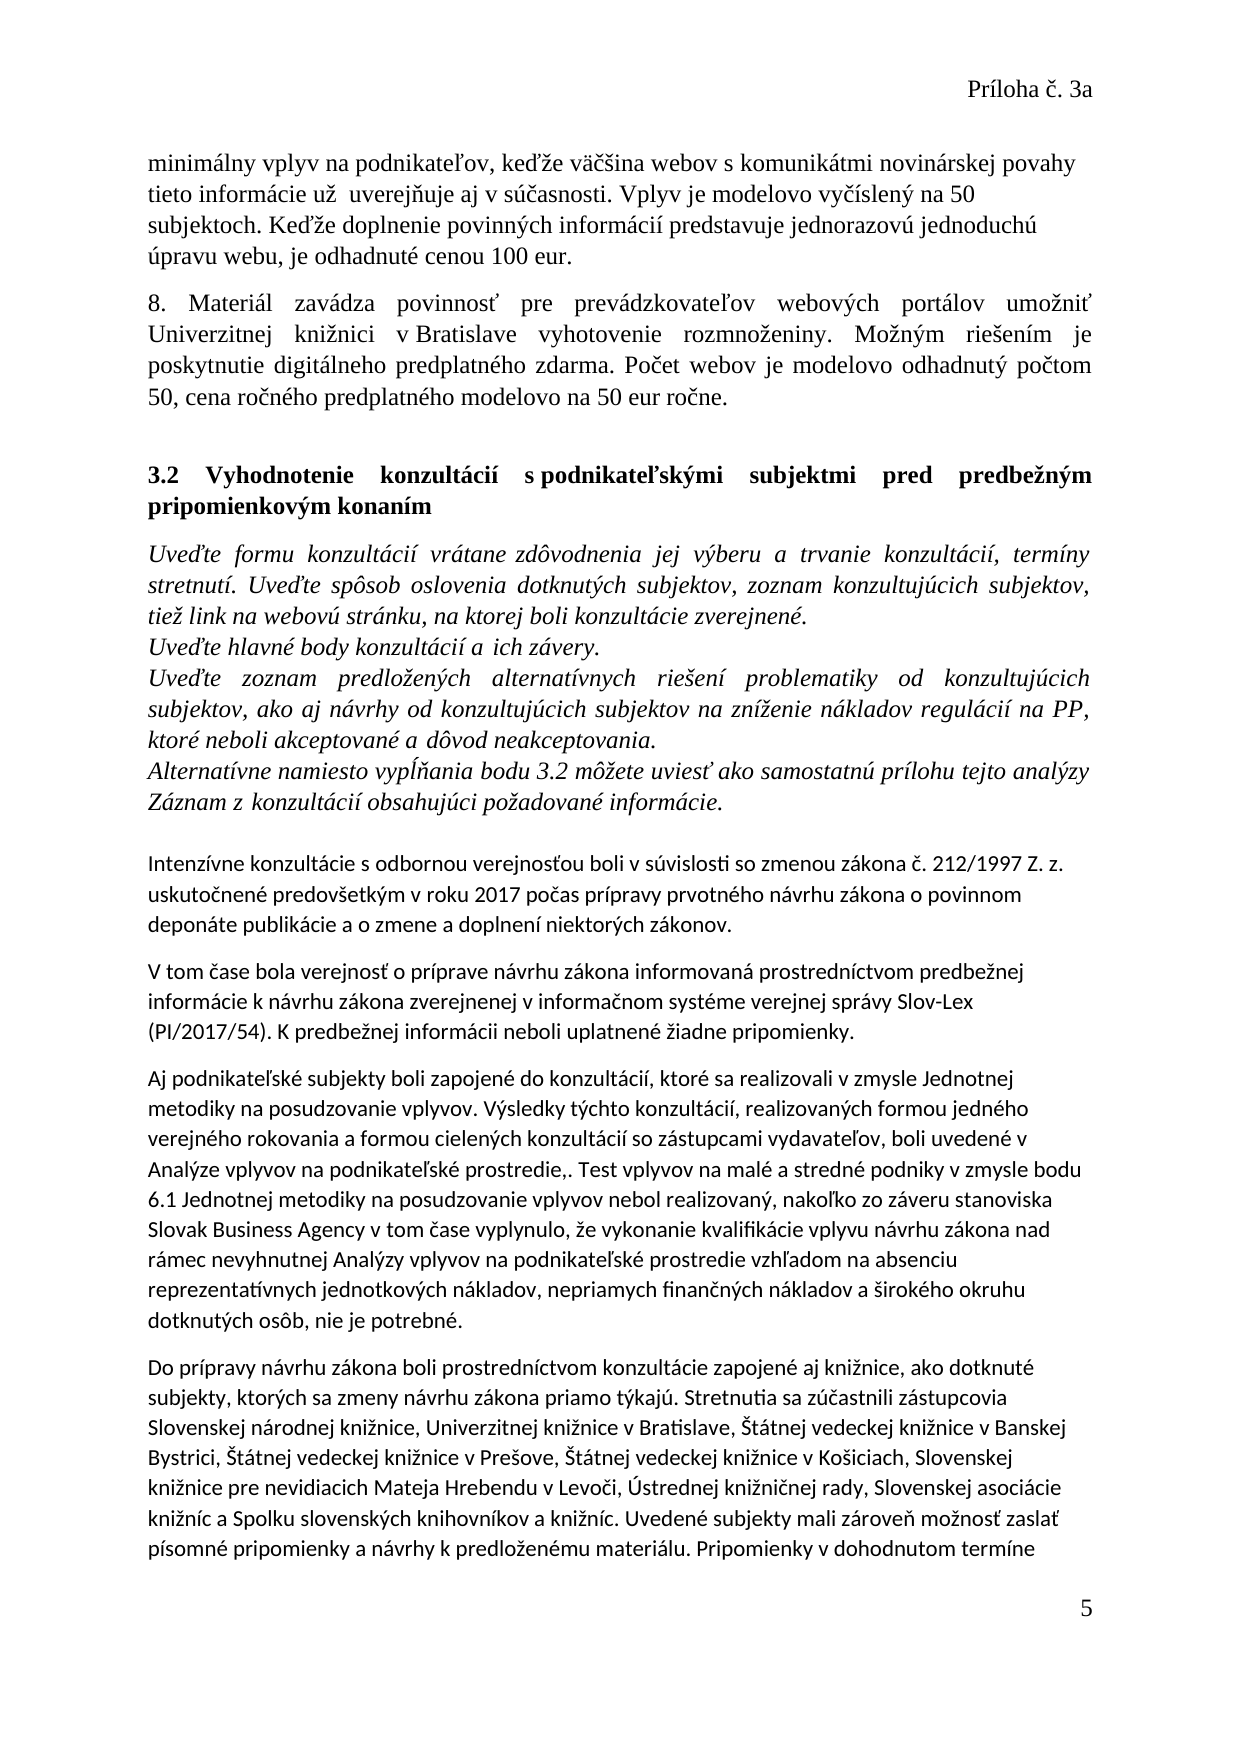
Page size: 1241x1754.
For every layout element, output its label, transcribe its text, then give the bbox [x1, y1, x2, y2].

text Aj podnikateľské subjekty boli zapojené do konzultácií, ktoré sa realizovali v zmysle Jednotnej metodiky na posudzovanie vplyvov. Výsledky týchto konzultácií, realizovaných formou jedného verejného rokovania a formou cielených konzultácií so zástupcami vydavateľov, boli uvedené v Analýze vplyvov na podnikateľské prostredie,. Test vplyvov na malé a stredné podniky v zmysle bodu 6.1 Jednotnej metodiky na posudzovanie vplyvov nebol realizovaný, nakoľko zo záveru stanoviska Slovak Business Agency v tom čase vyplynulo, že vykonanie kvalifikácie vplyvu návrhu zákona nad rámec nevyhnutnej Analýzy vplyvov na podnikateľské prostredie vzhľadom na absenciu reprezentatívnych jednotkových nákladov, nepriamych finančných nákladov a širokého okruhu dotknutých osôb, nie je potrebné. [148, 1064, 1093, 1334]
text V tom čase bola verejnosť o príprave návrhu zákona informovaná prostredníctvom predbežnej informácie k návrhu zákona zverejnenej v informačnom systéme verejnej správy Slov-Lex (PI/2017/54). K predbežnej informácii neboli uplatnené žiadne pripomienky. [148, 957, 1093, 1045]
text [148, 148, 1093, 269]
text Intenzívne konzultácie s odbornou verejnosťou boli v súvislosti so zmenou zákona č. 212/1997 Z. z. uskutočnené predovšetkým v roku 2017 počas prípravy prvotného návrhu zákona o povinnom deponáte publikácie a o zmene a doplnení niektorých zákonov. [148, 849, 1093, 938]
text Uveďte formu konzultácií vrátane zdôvodnenia jej výberu a trvanie konzultácií, termíny stretnutí. Uveďte spôsob oslovenia dotknutých subjektov, zoznam konzultujúcich subjektov, tiež link na webovú stránku, na ktorej boli konzultácie zverejnené. [148, 539, 1093, 630]
text 3.2 Vyhodnotenie konzultácií s podnikateľskými subjektmi pred predbežným pripomienkovým konaním [148, 460, 1093, 520]
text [148, 1353, 1093, 1562]
text Uveďte hlavné body konzultácií a ich závery. [148, 632, 1093, 661]
text 8. Materiál zavádza povinnosť pre prevádzkovateľov webových portálov umožniť Univerzitnej knižnici v Bratislave vyhotovenie rozmnoženiny. Možným riešením je poskytnutie digitálneho predplatného zdarma. Počet webov je modelovo odhadnutý počtom 50, cena ročného predplatného modelovo na 50 eur ročne. [148, 288, 1093, 410]
text Alternatívne namiesto vypĺňania bodu 3.2 môžete uviesť ako samostatnú prílohu tejto analýzy Záznam z konzultácií obsahujúci požadované informácie. [148, 756, 1093, 816]
text Uveďte zoznam predložených alternatívnych riešení problematiky od konzultujúcich subjektov, ako aj návrhy od konzultujúcich subjektov na zníženie nákladov regulácií na PP, ktoré neboli akceptované a dôvod neakceptovania. [148, 663, 1093, 754]
